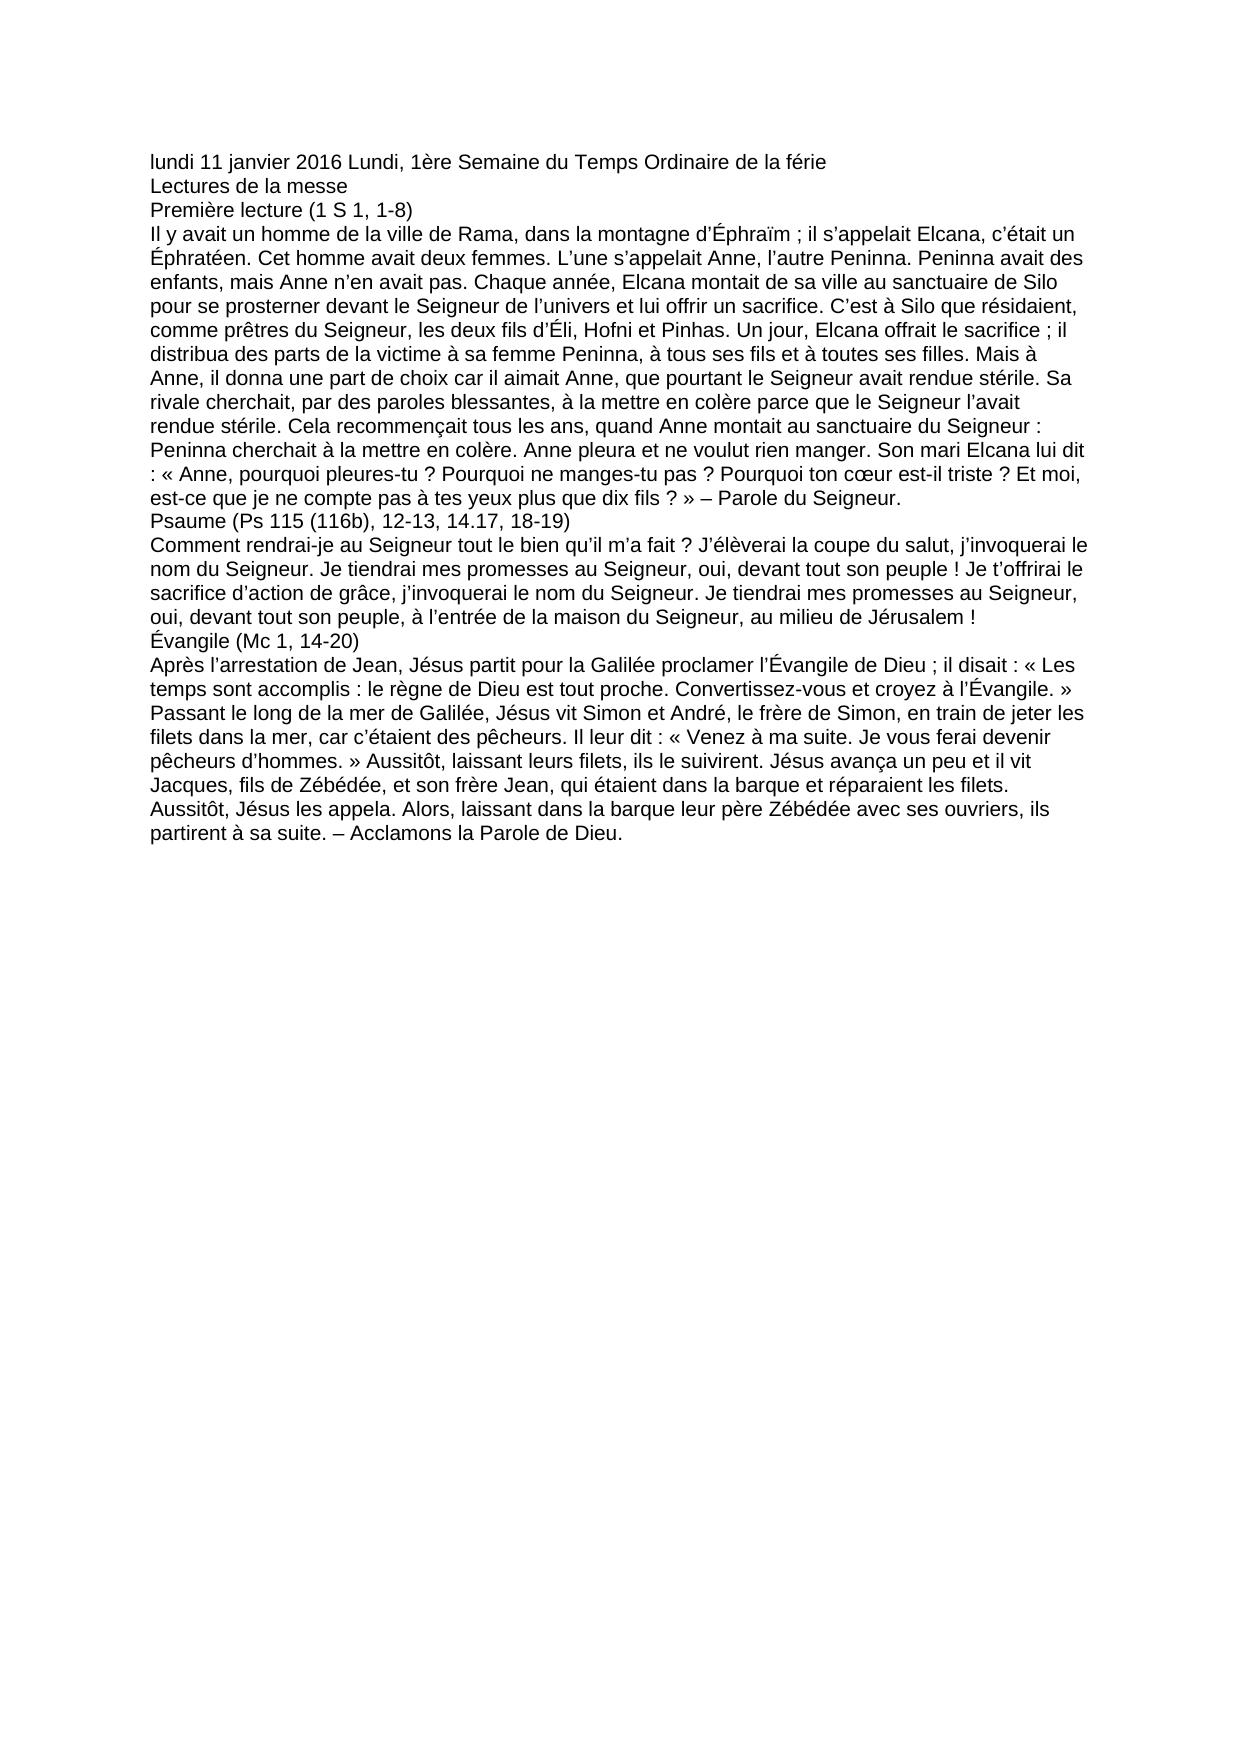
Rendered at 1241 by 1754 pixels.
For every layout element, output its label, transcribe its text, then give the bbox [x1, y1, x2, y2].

text Il y avait un homme de la ville de Rama, dans la montagne d’Éphraïm ; il s’appelait Elcana, c’était un Éphratéen. Cet homme avait deux femmes. L’une s’appelait Anne, l’autre Peninna. Peninna avait des enfants, mais Anne n’en avait pas. Chaque année, Elcana montait de sa ville au sanctuaire de Silo pour se prosterner devant le Seigneur de l’univers et lui offrir un sacrifice. C’est à Silo que résidaient, comme prêtres du Seigneur, les deux fils d’Éli, Hofni et Pinhas. Un jour, Elcana offrait le sacrifice ; il distribua des parts de la victime à sa femme Peninna, à tous ses fils et à toutes ses filles. Mais à Anne, il donna une part de choix car il aimait Anne, que pourtant le Seigneur avait rendue stérile. Sa rivale cherchait, par des paroles blessantes, à la mettre en colère parce que le Seigneur l’avait rendue stérile. Cela recommençait tous les ans, quand Anne montait au sanctuaire du Seigneur : Peninna cherchait à la mettre en colère. Anne pleura et ne voulut rien manger. Son mari Elcana lui dit : « Anne, pourquoi pleures-tu ? Pourquoi ne manges-tu pas ? Pourquoi ton cœur est-il triste ? Et moi, est-ce que je ne compte pas à tes yeux plus que dix fils ? » – Parole du Seigneur. [150, 222, 1090, 509]
text Comment rendrai-je au Seigneur tout le bien qu’il m’a fait ? J’élèverai la coupe du salut, j’invoquerai le nom du Seigneur. Je tiendrai mes promesses au Seigneur, oui, devant tout son peuple ! Je t’offrirai le sacrifice d’action de grâce, j’invoquerai le nom du Seigneur. Je tiendrai mes promesses au Seigneur, oui, devant tout son peuple, à l’entrée de la maison du Seigneur, au milieu de Jérusalem ! [150, 533, 1090, 629]
text Après l’arrestation de Jean, Jésus partit pour la Galilée proclamer l’Évangile de Dieu ; il disait : « Les temps sont accomplis : le règne de Dieu est tout proche. Convertissez-vous et croyez à l’Évangile. » Passant le long de la mer de Galilée, Jésus vit Simon et André, le frère de Simon, en train de jeter les filets dans la mer, car c’étaient des pêcheurs. Il leur dit : « Venez à ma suite. Je vous ferai devenir pêcheurs d’hommes. » Aussitôt, laissant leurs filets, ils le suivirent. Jésus avança un peu et il vit Jacques, fils de Zébédée, et son frère Jean, qui étaient dans la barque et réparaient les filets. Aussitôt, Jésus les appela. Alors, laissant dans la barque leur père Zébédée avec ses ouvriers, ils partirent à sa suite. – Acclamons la Parole de Dieu. [150, 653, 1090, 845]
